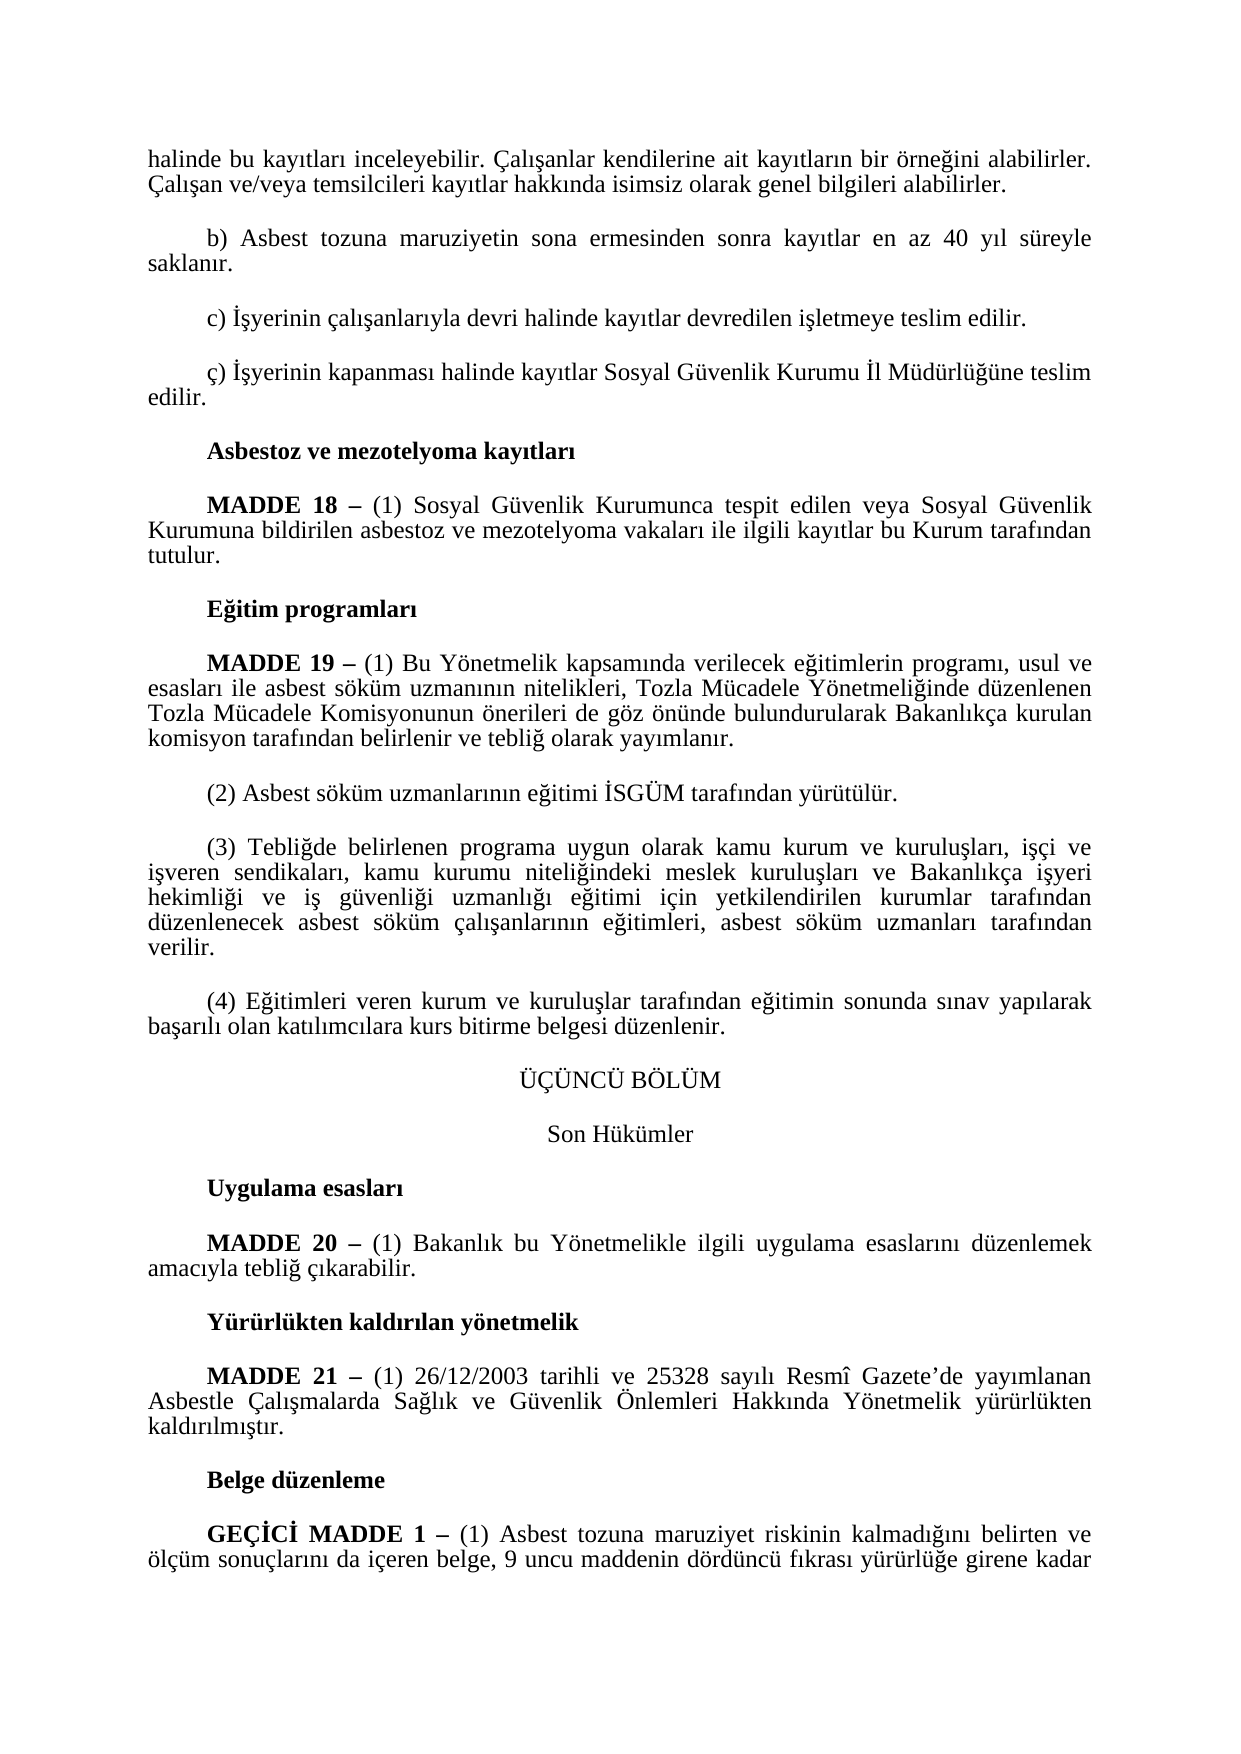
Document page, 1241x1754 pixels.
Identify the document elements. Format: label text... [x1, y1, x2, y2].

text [148, 148, 1093, 198]
text Belge düzenleme [148, 1468, 1093, 1493]
text (4) Eğitimleri veren kurum ve kuruluşlar tarafından eğitimin sonunda sınav yapılarak başarılı olan katılımcılara kurs bitirme belgesi düzenlenir. [148, 989, 1093, 1039]
text Asbestoz ve mezotelyoma kayıtları [148, 439, 1093, 464]
text Uygulama esasları [148, 1177, 1093, 1202]
text ç) İşyerinin kapanması halinde kayıtlar Sosyal Güvenlik Kurumu İl Müdürlüğüne teslim edilir. [148, 360, 1093, 410]
text MADDE 18 – (1) Sosyal Güvenlik Kurumunca tespit edilen veya Sosyal Güvenlik Kurumuna bildirilen asbestoz ve mezotelyoma vakaları ile ilgili kayıtlar bu Kurum tarafından tutulur. [148, 493, 1093, 568]
text b) Asbest tozuna maruziyetin sona ermesinden sonra kayıtlar en az 40 yıl süreyle saklanır. [148, 227, 1093, 277]
text MADDE 21 – (1) 26/12/2003 tarihli ve 25328 sayılı Resmî Gazete’de yayımlanan Asbestle Çalışmalarda Sağlık ve Güvenlik Önlemleri Hakkında Yönetmelik yürürlükten kaldırılmıştır. [148, 1364, 1093, 1439]
text (2) Asbest söküm uzmanlarının eğitimi İSGÜM tarafından yürütülür. [148, 781, 1093, 806]
text Son Hükümler [148, 1123, 1093, 1148]
text (3) Tebliğde belirlenen programa uygun olarak kamu kurum ve kuruluşları, işçi ve işveren sendikaları, kamu kurumu niteliğindeki meslek kuruluşları ve Bakanlıkça işyeri hekimliği ve iş güvenliği uzmanlığı eğitimi için yetkilendirilen kurumlar tarafından düzenlenecek asbest söküm çalışanlarının eğitimleri, asbest söküm uzmanları tarafından verilir. [148, 835, 1093, 960]
text Yürürlükten kaldırılan yönetmelik [148, 1310, 1093, 1335]
text Eğitim programları [148, 598, 1093, 623]
text MADDE 20 – (1) Bakanlık bu Yönetmelikle ilgili uygulama esaslarını düzenlemek amacıyla tebliğ çıkarabilir. [148, 1231, 1093, 1281]
text MADDE 19 – (1) Bu Yönetmelik kapsamında verilecek eğitimlerin programı, usul ve esasları ile asbest söküm uzmanının nitelikleri, Tozla Mücadele Yönetmeliğinde düzenlenen Tozla Mücadele Komisyonunun önerileri de göz önünde bulundurularak Bakanlıkça kurulan komisyon tarafından belirlenir ve tebliğ olarak yayımlanır. [148, 652, 1093, 752]
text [148, 1523, 1093, 1573]
text c) İşyerinin çalışanlarıyla devri halinde kayıtlar devredilen işletmeye teslim edilir. [148, 306, 1093, 331]
text ÜÇÜNCÜ BÖLÜM [148, 1068, 1093, 1093]
